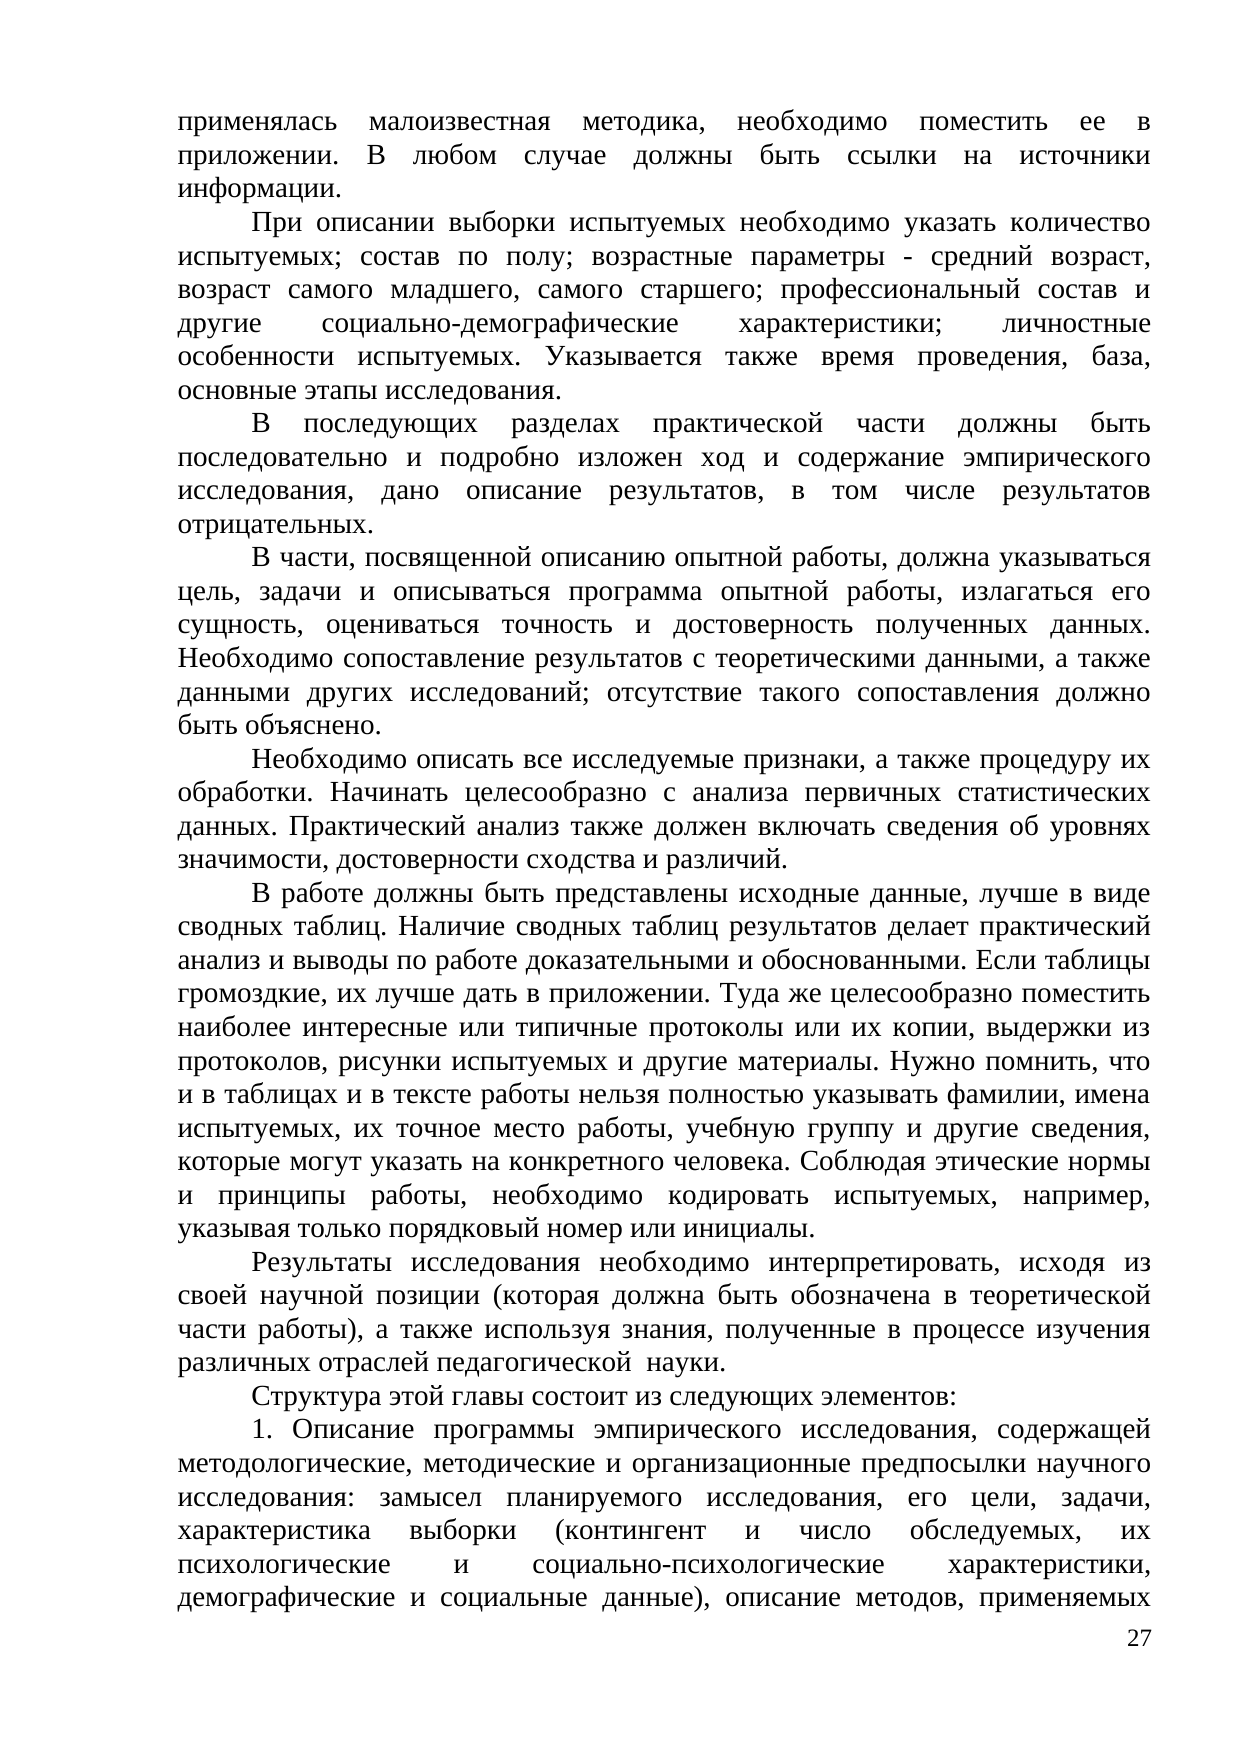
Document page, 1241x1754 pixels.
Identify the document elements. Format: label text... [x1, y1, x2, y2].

text Структура этой главы состоит из следующих элементов: [177, 1378, 1152, 1412]
text В работе должны быть представлены исходные данные, лучше в виде сводных таблиц. Наличие сводных таблиц результатов делает практический анализ и выводы по работе доказательными и обоснованными. Если таблицы громоздкие, их лучше дать в приложении. Туда же целесообразно поместить наиболее интересные или типичные протоколы или их копии, выдержки из протоколов, рисунки испытуемых и другие материалы. Нужно помнить, что и в таблицах и в тексте работы нельзя полностью указывать фамилии, имена испытуемых, их точное место работы, учебную группу и другие сведения, которые могут указать на конкретного человека. Соблюдая этические нормы и принципы работы, необходимо кодировать испытуемых, например, указывая только порядковый номер или инициалы. [177, 875, 1152, 1244]
text В последующих разделах практической части должны быть последовательно и подробно изложен ход и содержание эмпирического исследования, дано описание результатов, в том числе результатов отрицательных. [177, 405, 1152, 539]
text При описании выборки испытуемых необходимо указать количество испытуемых; состав по полу; возрастные параметры - средний возраст, возраст самого младшего, самого старшего; профессиональный состав и другие социально-демографические характеристики; личностные особенности испытуемых. Указывается также время проведения, база, основные этапы исследования. [177, 204, 1152, 405]
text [177, 1412, 1152, 1613]
text В части, посвященной описанию опытной работы, должна указываться цель, задачи и описываться программа опытной работы, излагаться его сущность, оцениваться точность и достоверность полученных данных. Необходимо сопоставление результатов с теоретическими данными, а также данными других исследований; отсутствие такого сопоставления должно быть объяснено. [177, 539, 1152, 741]
text Необходимо описать все исследуемые признаки, а также процедуру их обработки. Начинать целесообразно с анализа первичных статистических данных. Практический анализ также должен включать сведения об уровнях значимости, достоверности сходства и различий. [177, 741, 1152, 875]
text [177, 103, 1152, 204]
text Результаты исследования необходимо интерпретировать, исходя из своей научной позиции (которая должна быть обозначена в теоретической части работы), а также используя знания, полученные в процессе изучения различных отраслей педагогической науки. [177, 1244, 1152, 1378]
